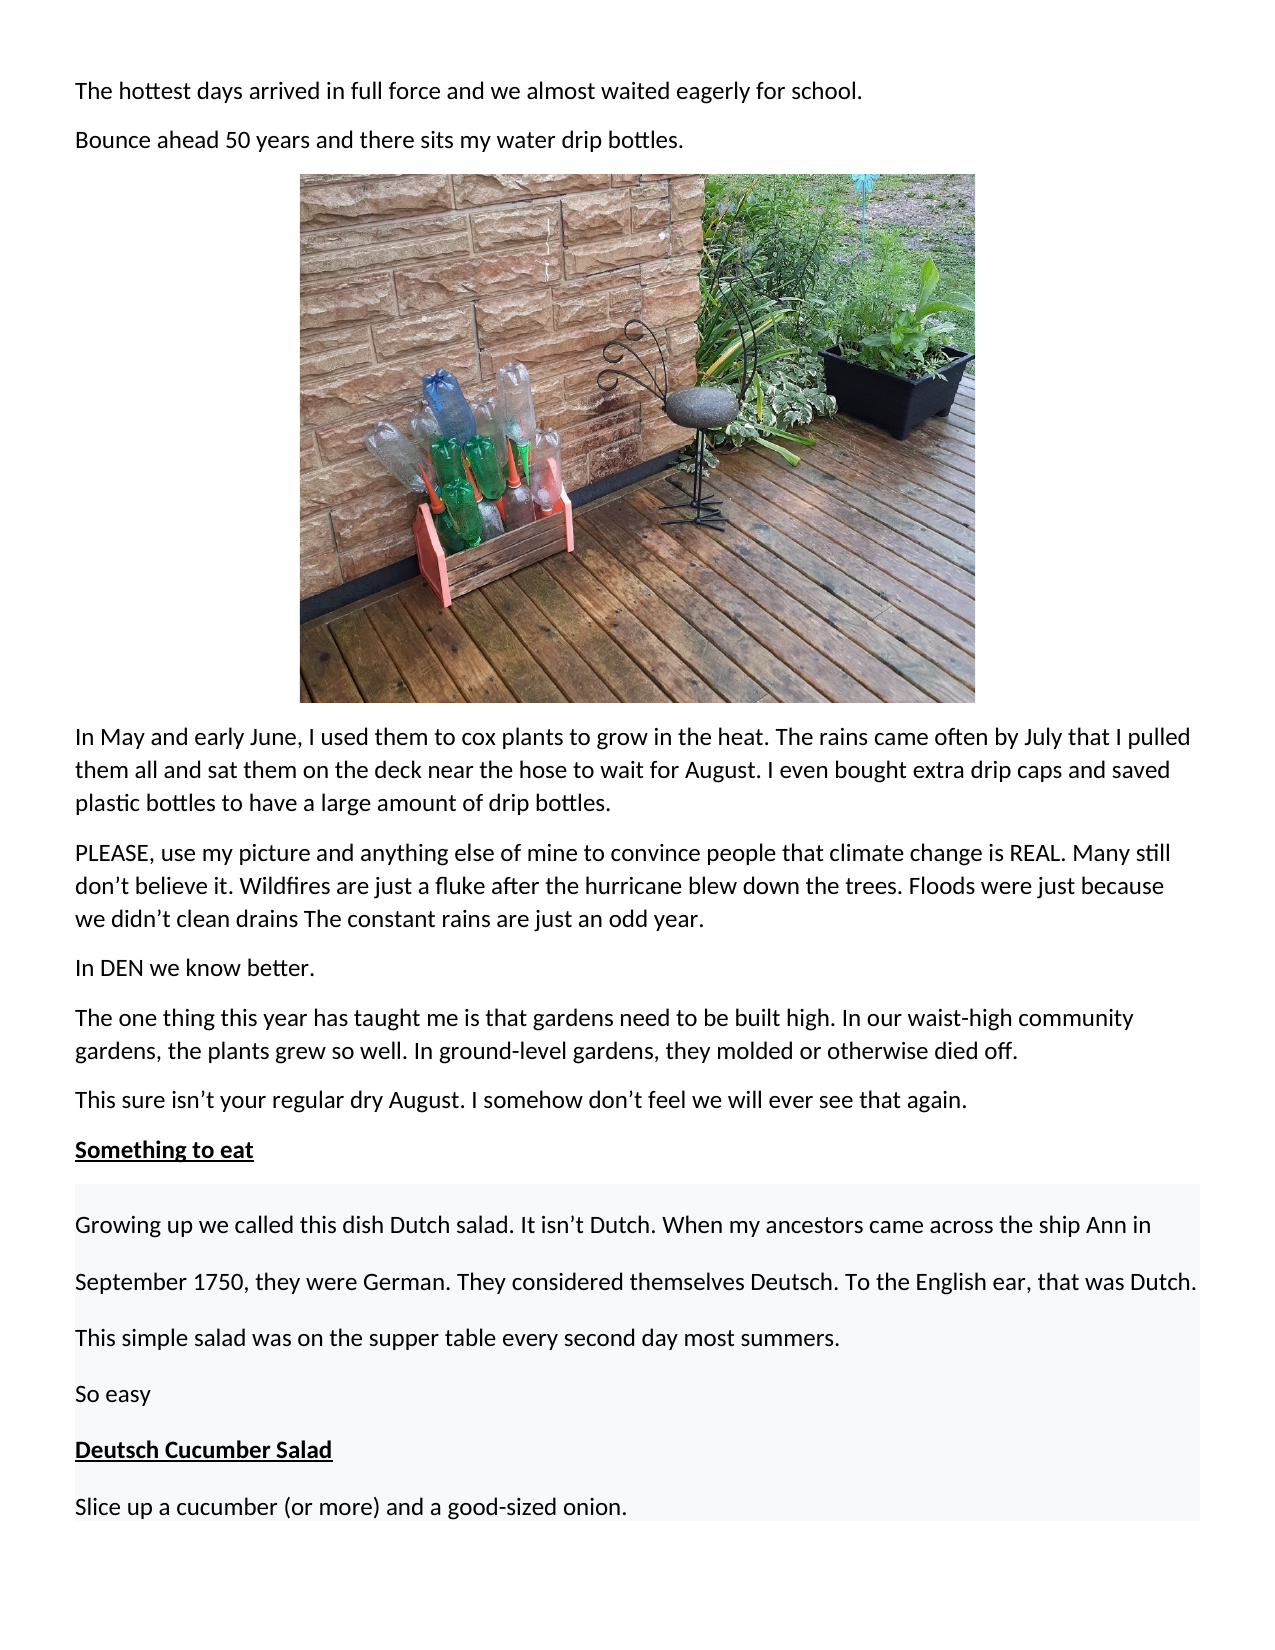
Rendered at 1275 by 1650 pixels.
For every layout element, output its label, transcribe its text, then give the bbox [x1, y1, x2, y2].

text Growing up we called this dish Dutch salad. It isn’t Dutch. When my ancestors came across the ship Ann in September 1750, they were German. They considered themselves Deutsch. To the English ear, that was Dutch. This simple salad was on the supper table every second day most summers. [75, 1184, 1200, 1352]
text So easy [75, 1352, 1200, 1409]
text The one thing this year has taught me is that gardens need to be built high. In our waist-high community gardens, the plants grew so well. In ground-level gardens, they molded or otherwise died off. [75, 1002, 1200, 1065]
text Deutsch Cucumber Salad [75, 1409, 1200, 1465]
text Something to eat [75, 1134, 1200, 1164]
picture [299, 174, 976, 703]
text In May and early June, I used them to cox plants to grow in the heat. The rains came often by July that I pulled them all and sat them on the deck near the hose to wait for August. I even bought extra drip caps and saved plastic bottles to have a large amount of drip bottles. [75, 722, 1200, 818]
text Bounce ahead 50 years and there sits my water drip bottles. [75, 124, 1200, 155]
text PLEASE, use my picture and anything else of mine to convince people that climate change is REAL. Many still don’t believe it. Wildfires are just a fluke after the hurricane blew down the trees. Floods were just because we didn’t clean drains The constant rains are just an odd year. [75, 837, 1200, 933]
text In DEN we know better. [75, 952, 1200, 983]
text Slice up a cucumber (or more) and a good-sized onion. [75, 1465, 1200, 1521]
text The hottest days arrived in full force and we almost waited eagerly for school. [75, 75, 1200, 106]
text This sure isn’t your regular dry August. I somehow don’t feel we will ever see that again. [75, 1084, 1200, 1115]
